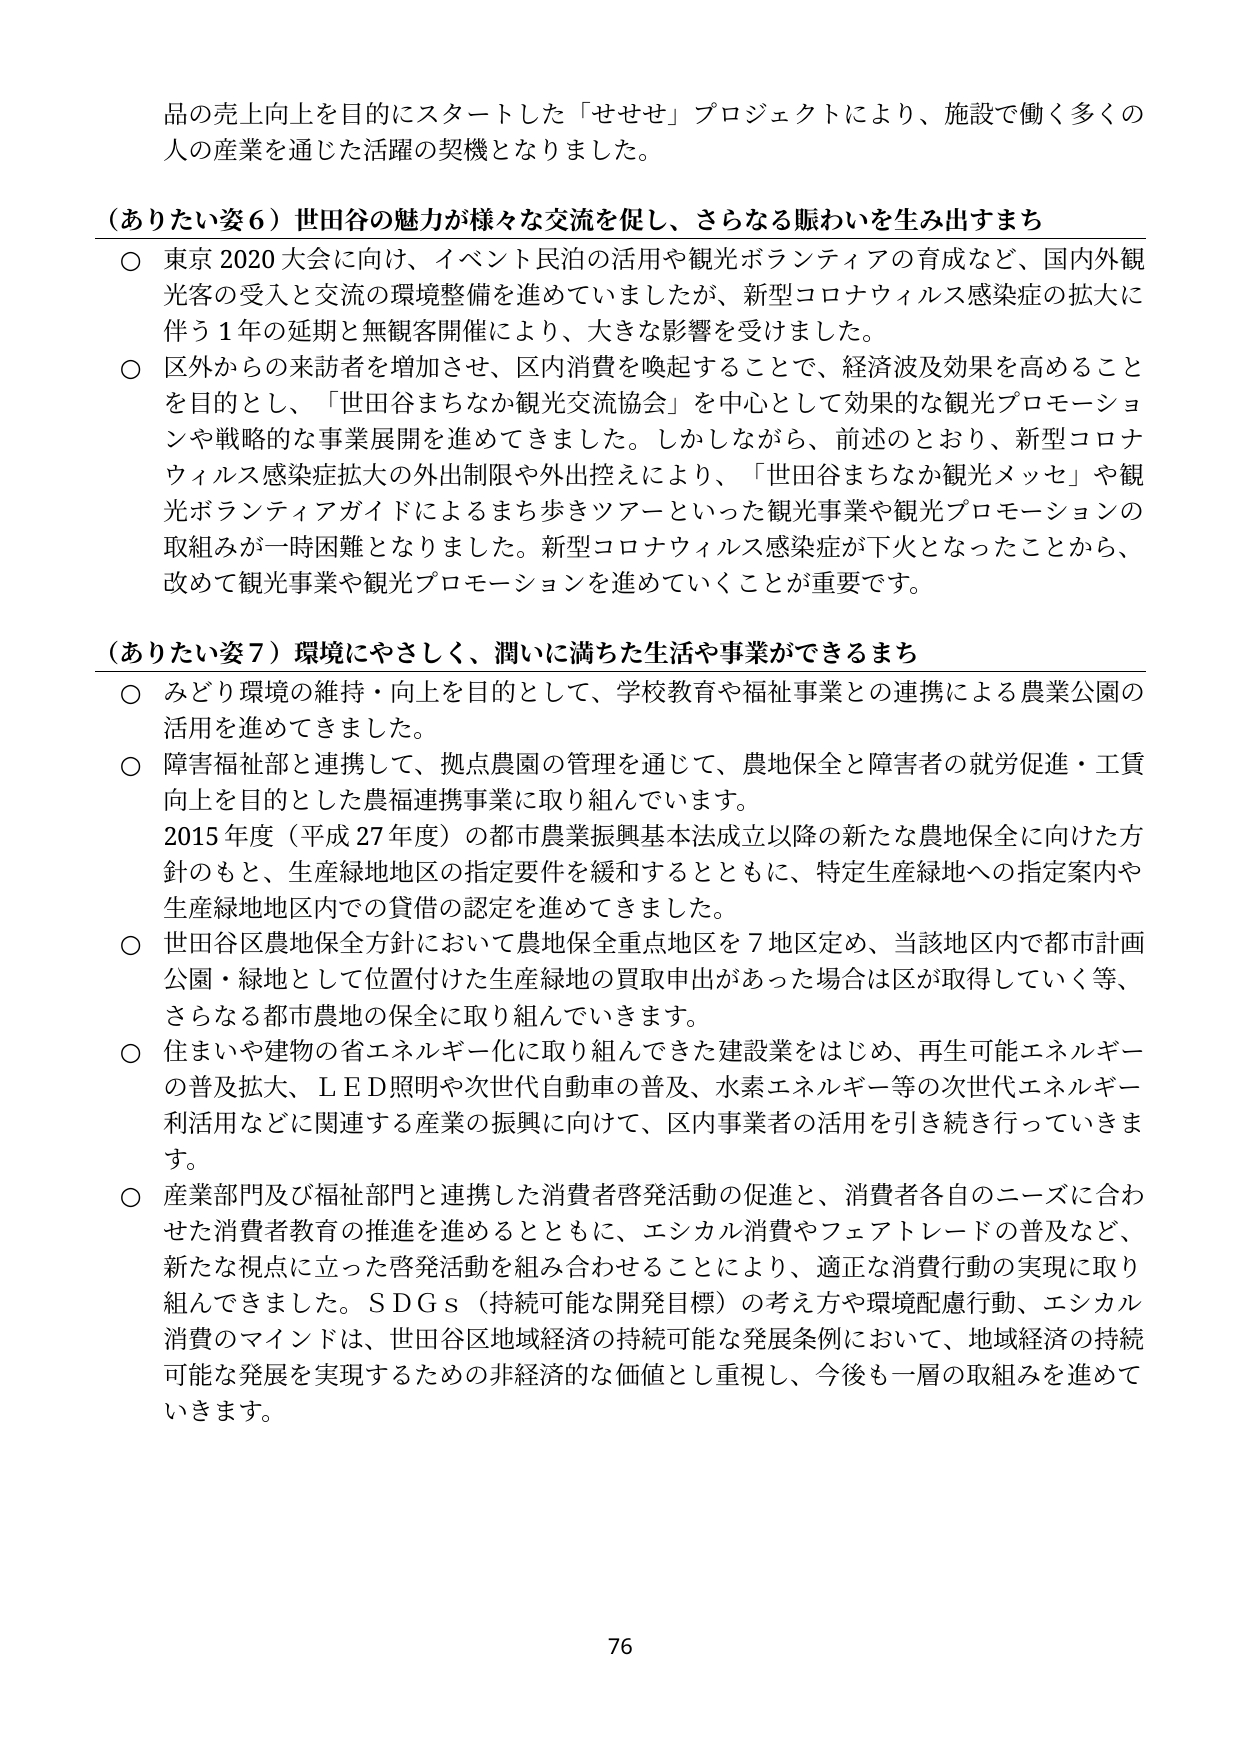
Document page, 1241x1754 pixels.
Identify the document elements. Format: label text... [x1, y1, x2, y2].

list 区外からの来訪者を増加させ、区内消費を喚起することで、経済波及効果を高めることを目的とし、「世田谷まちなか観光交流協会」を中心として効果的な観光プロモーションや戦略的な事業展開を進めてきました。しかしながら、前述のとおり、新型コロナウィルス感染症拡大の外出制限や外出控えにより、「世田谷まちなか観光メッセ」や観光ボランティアガイドによるまち歩きツアーといった観光事業や観光プロモーションの取組みが一時困難となりました。新型コロナウィルス感染症が下火となったことから、改めて観光事業や観光プロモーションを進めていくことが重要です。 [119, 347, 1146, 599]
text （ありたい姿７）環境にやさしく、潤いに満ちた生活や事業ができるまち [94, 633, 1146, 672]
list 世田谷区農地保全方針において農地保全重点地区を７地区定め、当該地区内で都市計画公園・緑地として位置付けた生産緑地の買取申出があった場合は区が取得していく等、さらなる都市農地の保全に取り組んでいきます。 [119, 924, 1146, 1032]
text （ありたい姿６）世田谷の魅力が様々な交流を促し、さらなる賑わいを生み出すまち [94, 200, 1146, 239]
list みどり環境の維持・向上を目的として、学校教育や福祉事業との連携による農業公園の活用を進めてきました。 [119, 672, 1146, 744]
list 2015年度（平成27年度）の都市農業振興基本法成立以降の新たな農地保全に向けた方針のもと、生産緑地地区の指定要件を緩和するとともに、特定生産緑地への指定案内や生産緑地地区内での貸借の認定を進めてきました。 [163, 816, 1146, 924]
list 産業部門及び福祉部門と連携した消費者啓発活動の促進と、消費者各自のニーズに合わせた消費者教育の推進を進めるとともに、エシカル消費やフェアトレードの普及など、新たな視点に立った啓発活動を組み合わせることにより、適正な消費行動の実現に取り組んできました。ＳＤＧｓ（持続可能な開発目標）の考え方や環境配慮行動、エシカル消費のマインドは、世田谷区地域経済の持続可能な発展条例において、地域経済の持続可能な発展を実現するための非経済的な価値とし重視し、今後も一層の取組みを進めていきます。 [119, 1176, 1146, 1428]
list 東京2020大会に向け、イベント民泊の活用や観光ボランティアの育成など、国内外観光客の受入と交流の環境整備を進めていましたが、新型コロナウィルス感染症の拡大に伴う1年の延期と無観客開催により、大きな影響を受けました。 [119, 239, 1146, 347]
list 住まいや建物の省エネルギー化に取り組んできた建設業をはじめ、再生可能エネルギーの普及拡大、ＬＥＤ照明や次世代自動車の普及、水素エネルギー等の次世代エネルギー利活用などに関連する産業の振興に向けて、区内事業者の活用を引き続き行っていきます。 [119, 1032, 1146, 1176]
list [119, 94, 1146, 166]
list 障害福祉部と連携して、拠点農園の管理を通じて、農地保全と障害者の就労促進・工賃向上を目的とした農福連携事業に取り組んでいます。 [119, 744, 1146, 816]
